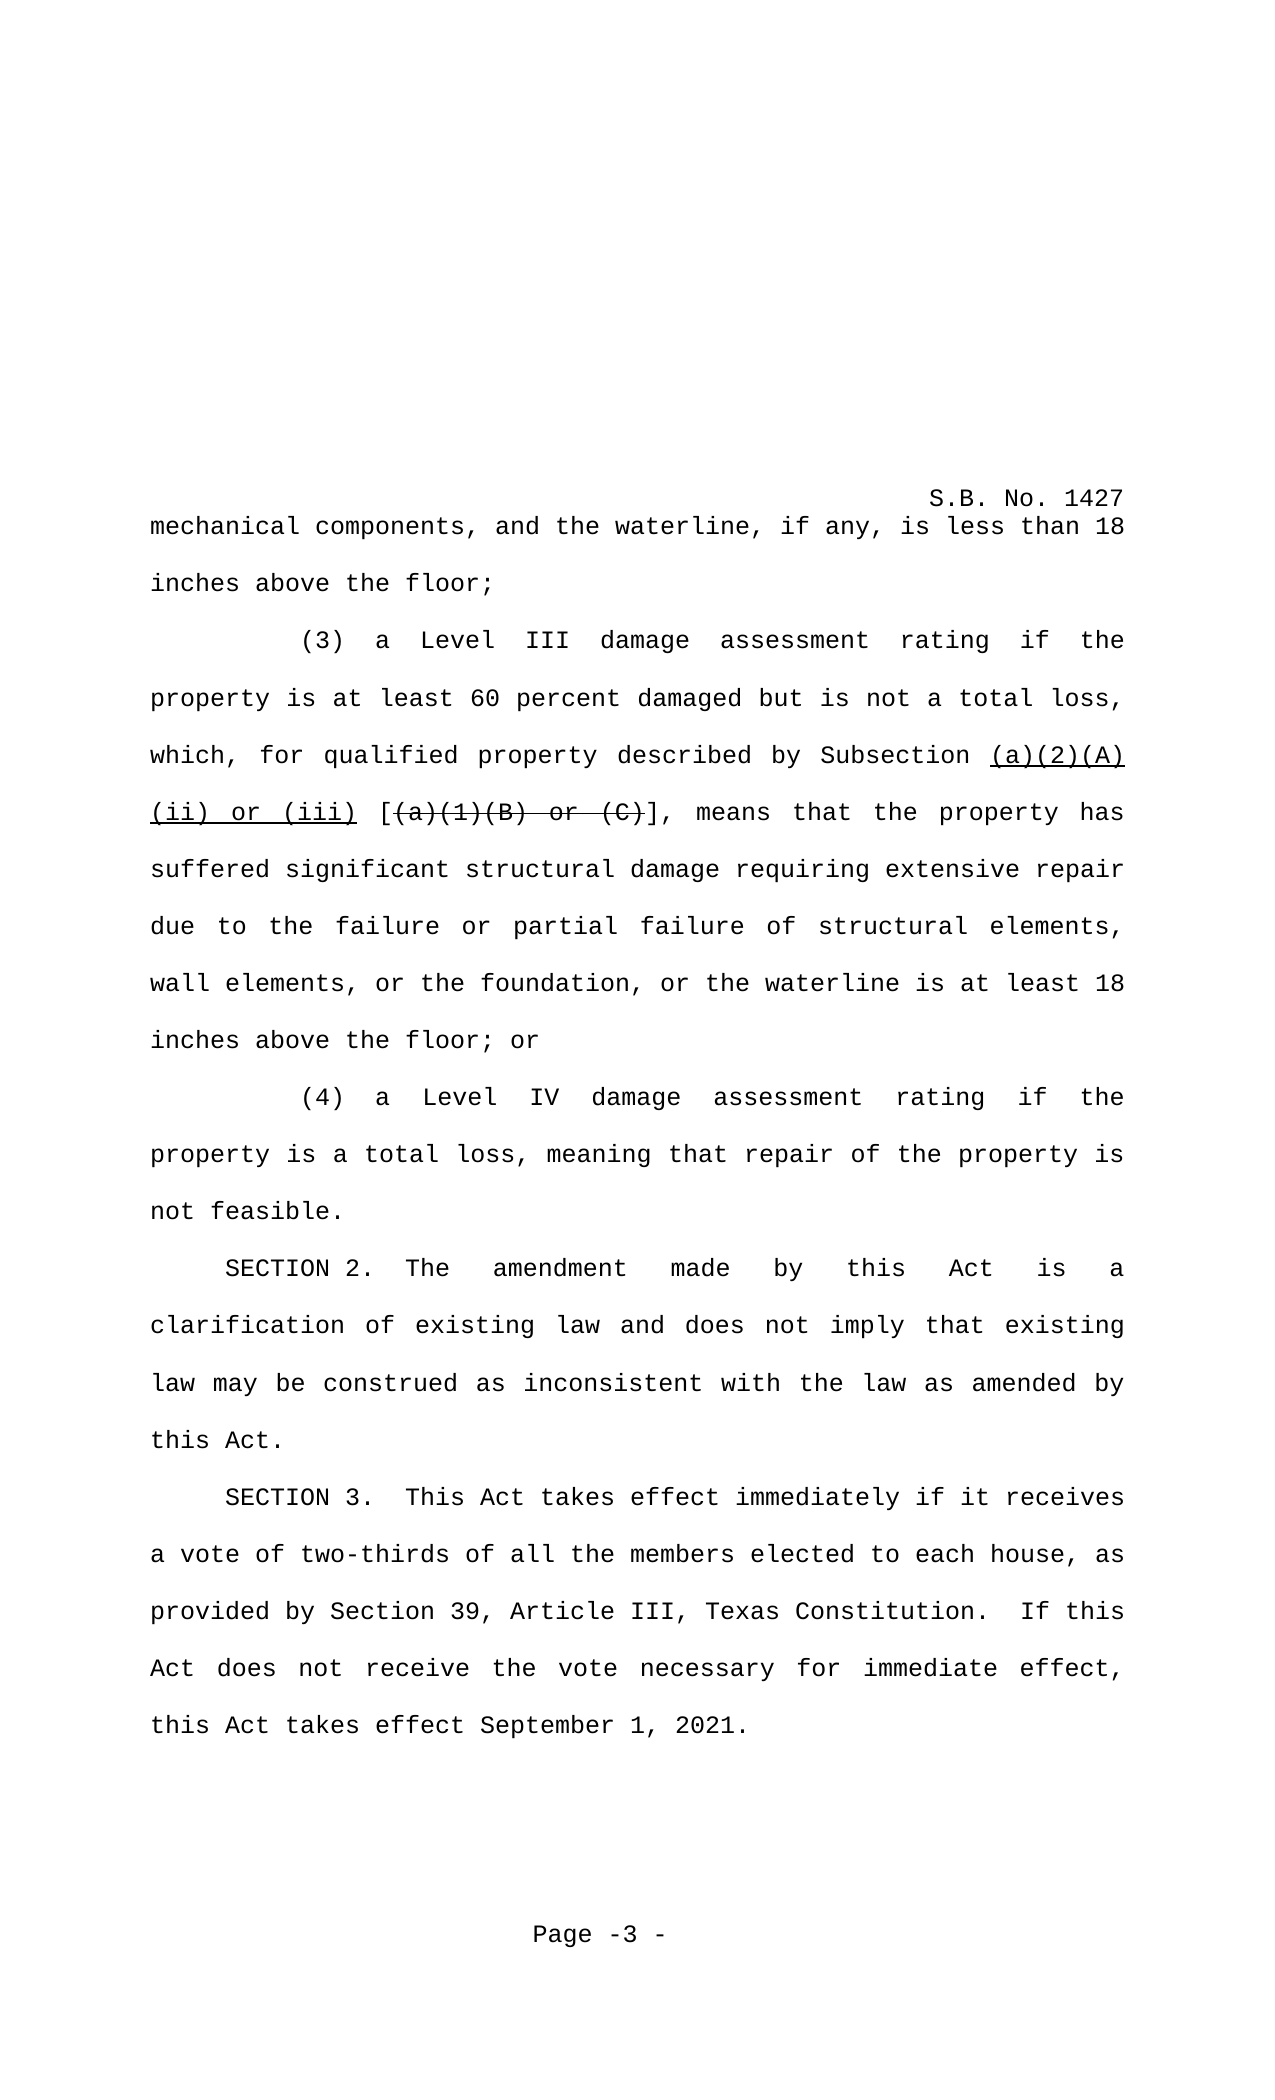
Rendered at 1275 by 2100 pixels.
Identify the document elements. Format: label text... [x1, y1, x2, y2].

text SECTION 2. The amendment made by this Act is a clarification of existing law and does not imply that existing law may be construed as inconsistent with the law as amended by this Act. [150, 1256, 1125, 1456]
text SECTION 3. This Act takes effect immediately if it receives a vote of two-thirds of all the members elected to each house, as provided by Section 39, Article III, Texas Constitution. If this Act does not receive the vote necessary for immediate effect, this Act takes effect September 1, 2021. [150, 1484, 1125, 1741]
text (4) a Level IV damage assessment rating if the property is a total loss, meaning that repair of the property is not feasible. [150, 1084, 1125, 1227]
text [150, 514, 1125, 599]
text (3) a Level III damage assessment rating if the property is at least 60 percent damaged but is not a total loss, which, for qualified property described by Subsection (a)(2)(A)(ii) or (iii) [(a)(1)(B) or (C)], means that the property has suffered significant structural damage requiring extensive repair due to the failure or partial failure of structural elements, wall elements, or the foundation, or the waterline is at least 18 inches above the floor; or [150, 628, 1125, 1056]
